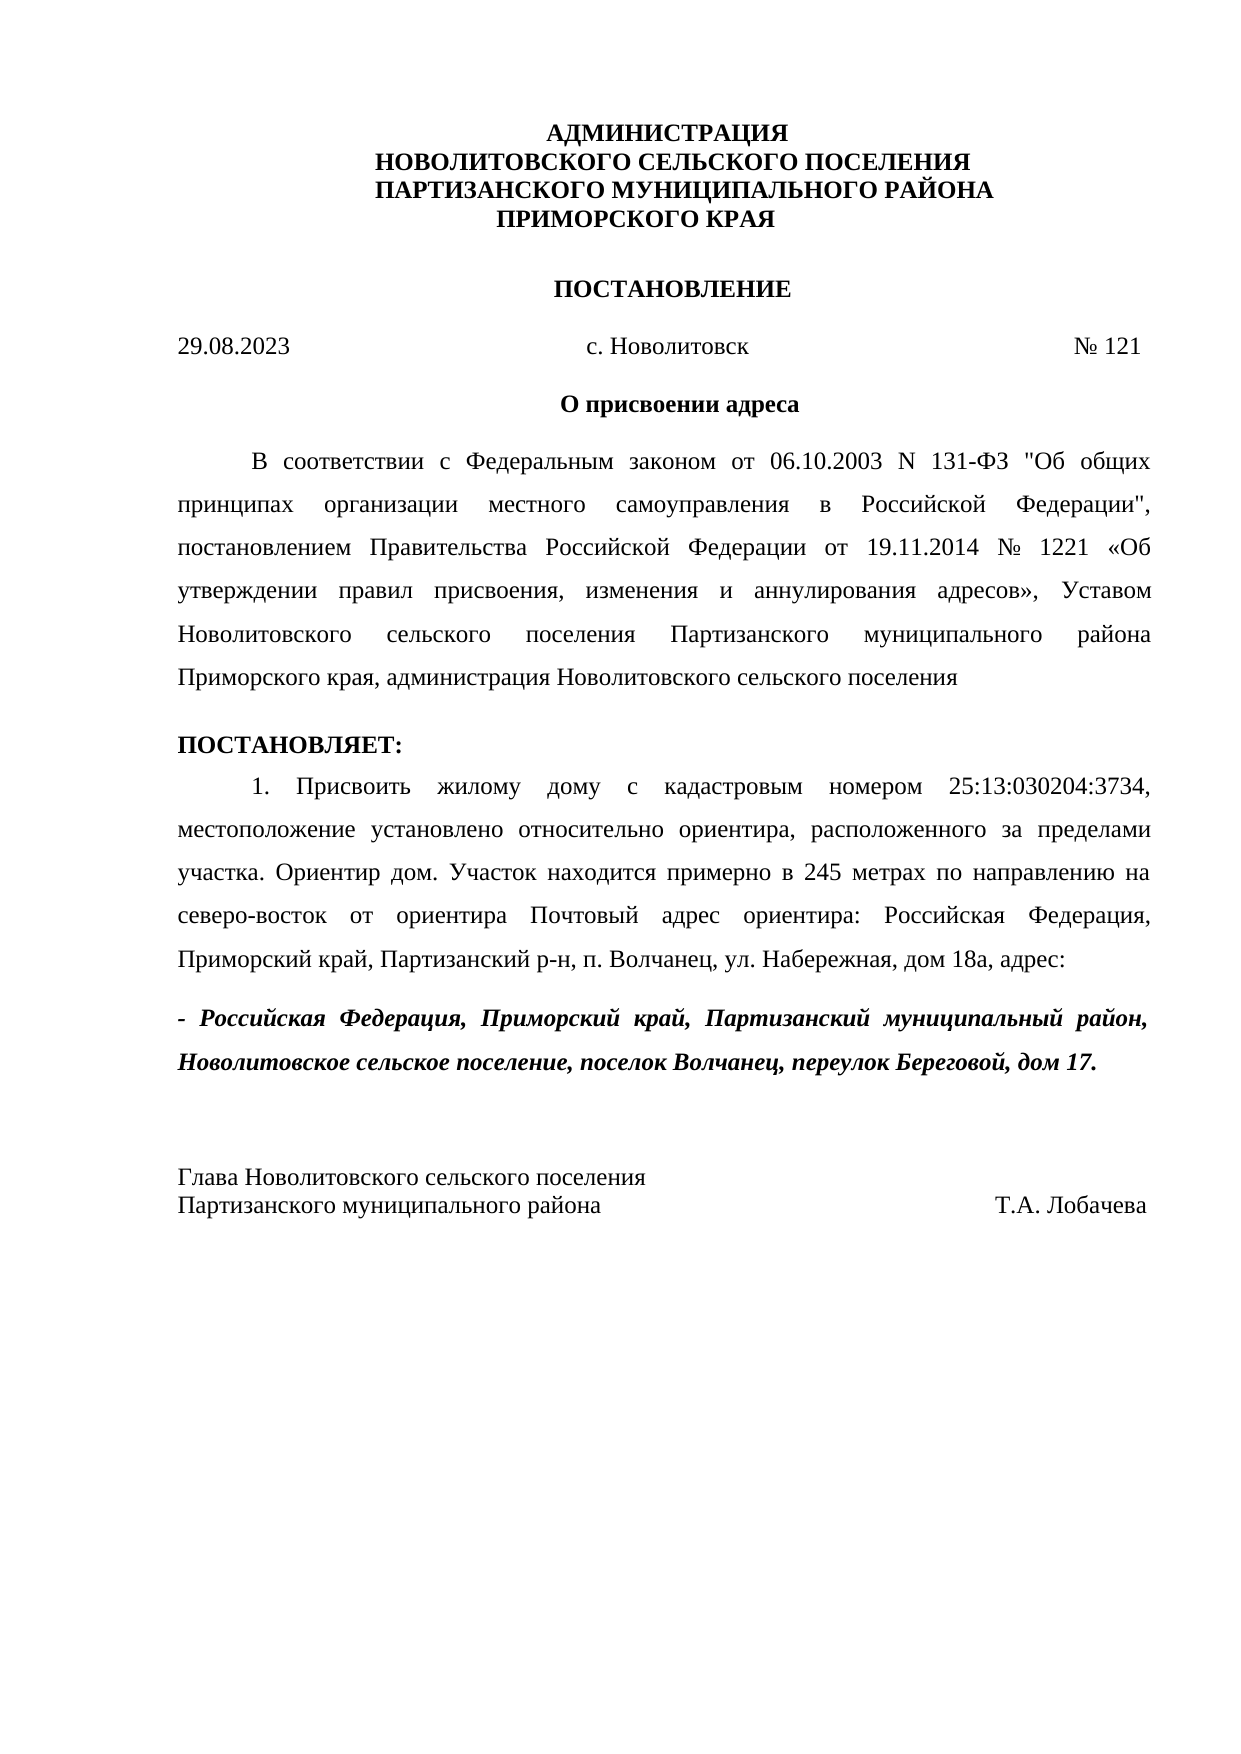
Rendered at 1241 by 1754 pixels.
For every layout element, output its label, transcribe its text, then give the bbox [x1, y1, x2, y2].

text В соответствии с Федеральным законом от 06.10.2003 N 131-ФЗ "Об общих принципах организации местного самоуправления в Российской Федерации", постановлением Правительства Российской Федерации от 19.11.2014 № 1221 «Об утверждении правил присвоения, изменения и аннулирования адресов», Уставом Новолитовского сельского поселения Партизанского муниципального района Приморского края, администрация Новолитовского сельского поселения [177, 446, 1152, 691]
text ПРИМОРСКОГО КРАЯ [177, 204, 1152, 233]
text НОВОЛИТОВСКОГО СЕЛЬСКОГО ПОСЕЛЕНИЯ [325, 147, 1152, 176]
text ПОСТАНОВЛЯЕТ: [177, 730, 1152, 759]
text Глава Новолитовского сельского поселения [177, 1162, 1152, 1190]
text ПАРТИЗАНСКОГО МУНИЦИПАЛЬНОГО РАЙОНА [325, 176, 1152, 204]
text ПОСТАНОВЛЕНИЕ [177, 274, 1152, 303]
text - Российская Федерация, Приморский край, Партизанский муниципальный район, Новолитовское сельское поселение, поселок Волчанец, переулок Береговой, дом 17. [177, 1003, 1152, 1075]
text АДМИНИСТРАЦИЯ [546, 118, 1152, 147]
text 29.08.2023 с. Новолитовск № 121 [177, 331, 1152, 360]
text Партизанского муниципального района Т.А. Лобачева [177, 1190, 1152, 1219]
text О присвоении адреса [472, 389, 1152, 417]
text 1. Присвоить жилому дому с кадастровым номером 25:13:030204:3734, местоположение установлено относительно ориентира, расположенного за пределами участка. Ориентир дом. Участок находится примерно в 245 метрах по направлению на северо-восток от ориентира Почтовый адрес ориентира: Российская Федерация, Приморский край, Партизанский р-н, п. Волчанец, ул. Набережная, дом 18а, адрес: [177, 771, 1152, 972]
